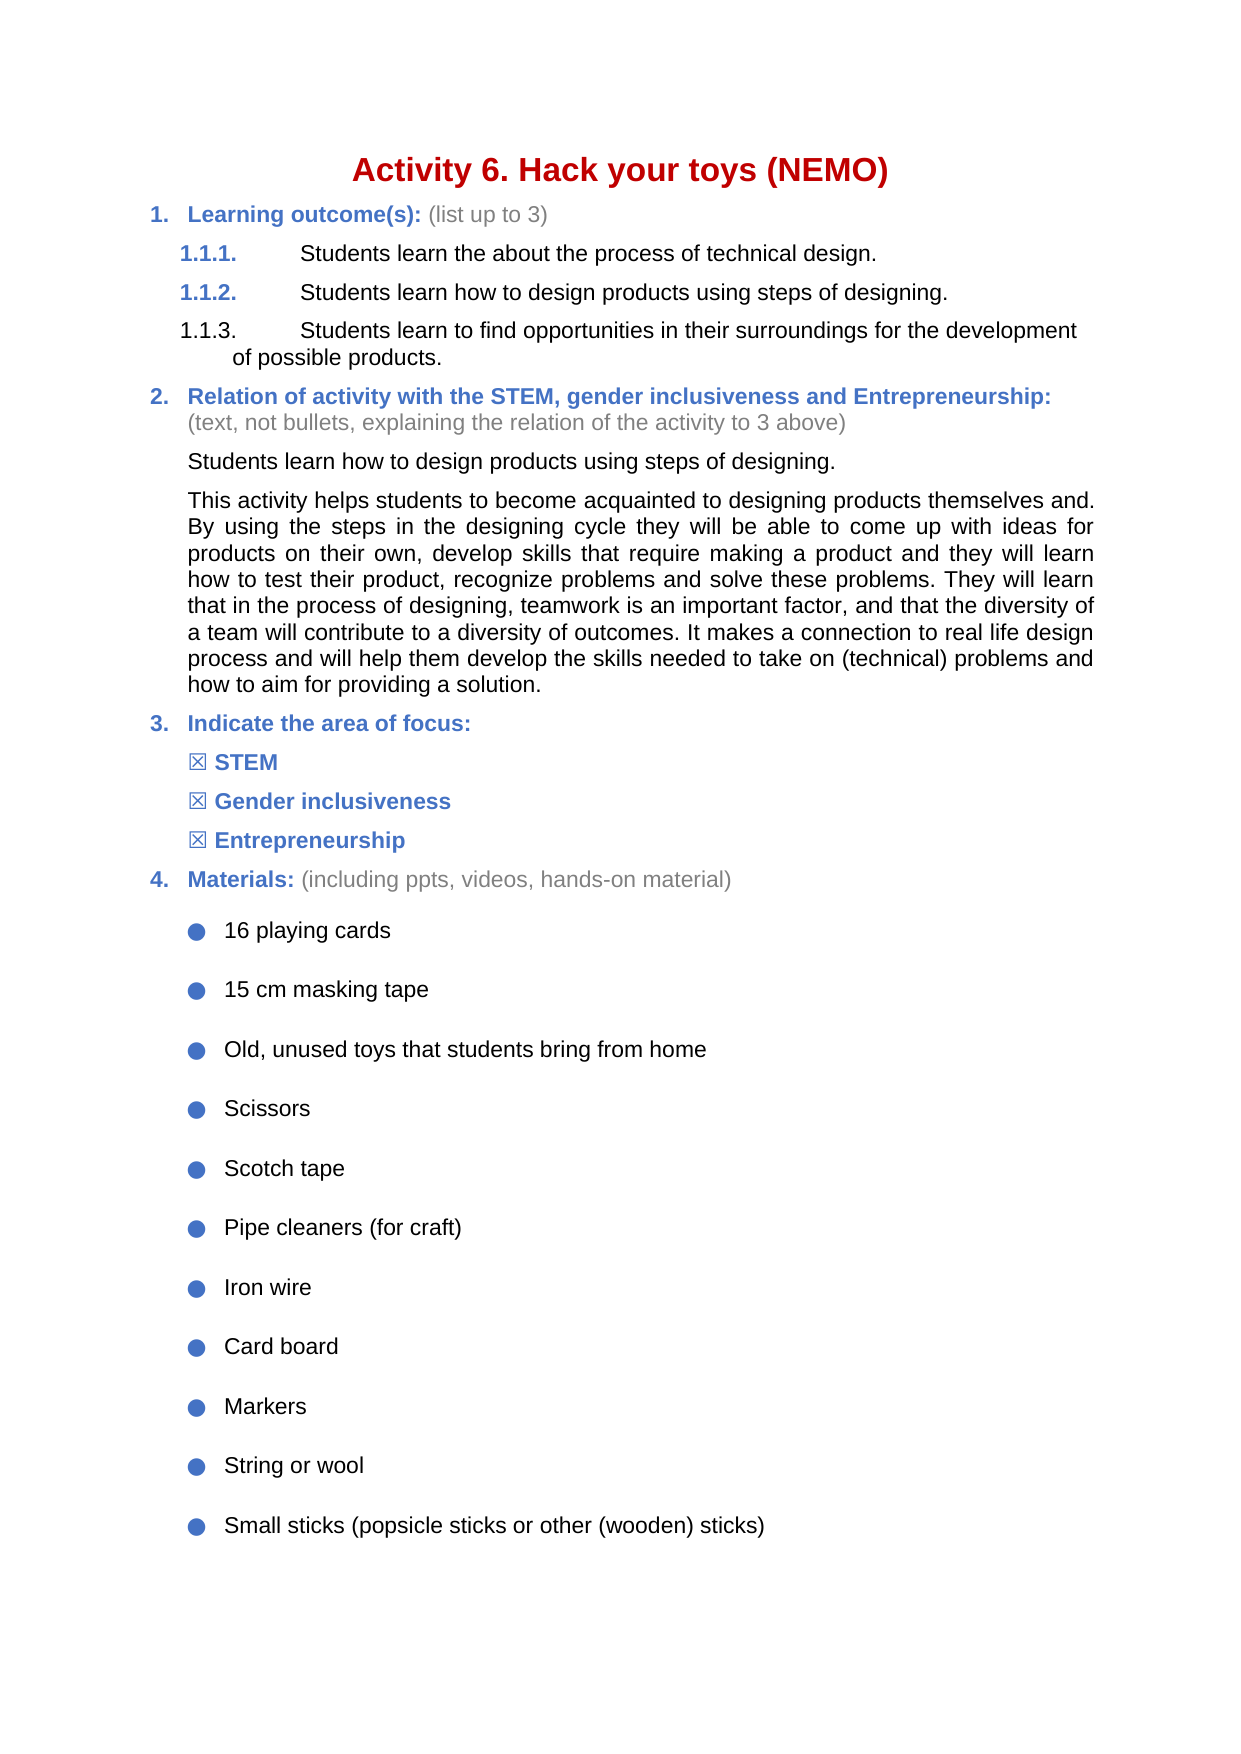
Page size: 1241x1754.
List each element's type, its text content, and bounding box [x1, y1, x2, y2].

list 16 playing cards [186, 904, 1096, 951]
list String or wool [186, 1440, 1096, 1487]
list 15 cm masking tape [186, 964, 1096, 1011]
subtitle Activity 6. Hack your toys (ΝΕΜΟ) [150, 150, 1090, 188]
list Relation of activity with the STEM, gender inclusiveness and Entrepreneurship: (text, not bullets, explaining the relation of the activity to 3 above) [150, 383, 1096, 435]
list Iron wire [186, 1261, 1096, 1308]
list Materials: (including ppts, videos, hands-on material) [150, 866, 1096, 892]
list Markers [186, 1380, 1096, 1427]
list Scotch tape [186, 1142, 1096, 1189]
list Scissors [186, 1083, 1096, 1130]
list Learning outcome(s): (list up to 3) [150, 201, 1096, 227]
text This activity helps students to become acquainted to designing products themselves and. By using the steps in the designing cycle they will be able to come up with ideas for products on their own, develop skills that require making a product and they will learn how to test their product, recognize problems and solve these problems. They will learn that in the process of designing, teamwork is an important factor, and that the diversity of a team will contribute to a diversity of outcomes. It makes a connection to real life design process and will help them develop the skills needed to take on (technical) problems and how to aim for providing a solution. [112, 487, 1096, 698]
list Students learn to find opportunities in their surroundings for the development of possible products. [179, 317, 1096, 370]
list Small sticks (popsicle sticks or other (wooden) sticks) [186, 1499, 1096, 1546]
text ☒ Entrepreneurship [187, 827, 1096, 853]
text ☒ STEM [187, 749, 1096, 775]
list Old, unused toys that students bring from home [186, 1023, 1096, 1070]
list Pipe cleaners (for craft) [186, 1202, 1096, 1249]
list Students learn the about the process of technical design. [179, 240, 1096, 266]
text Students learn how to design products using steps of designing. [150, 448, 1096, 474]
list Card board [186, 1321, 1096, 1368]
list Indicate the area of focus: [150, 710, 1096, 736]
list Students learn how to design products using steps of designing. [179, 279, 1096, 305]
text ☒ Gender inclusiveness [187, 788, 1096, 814]
